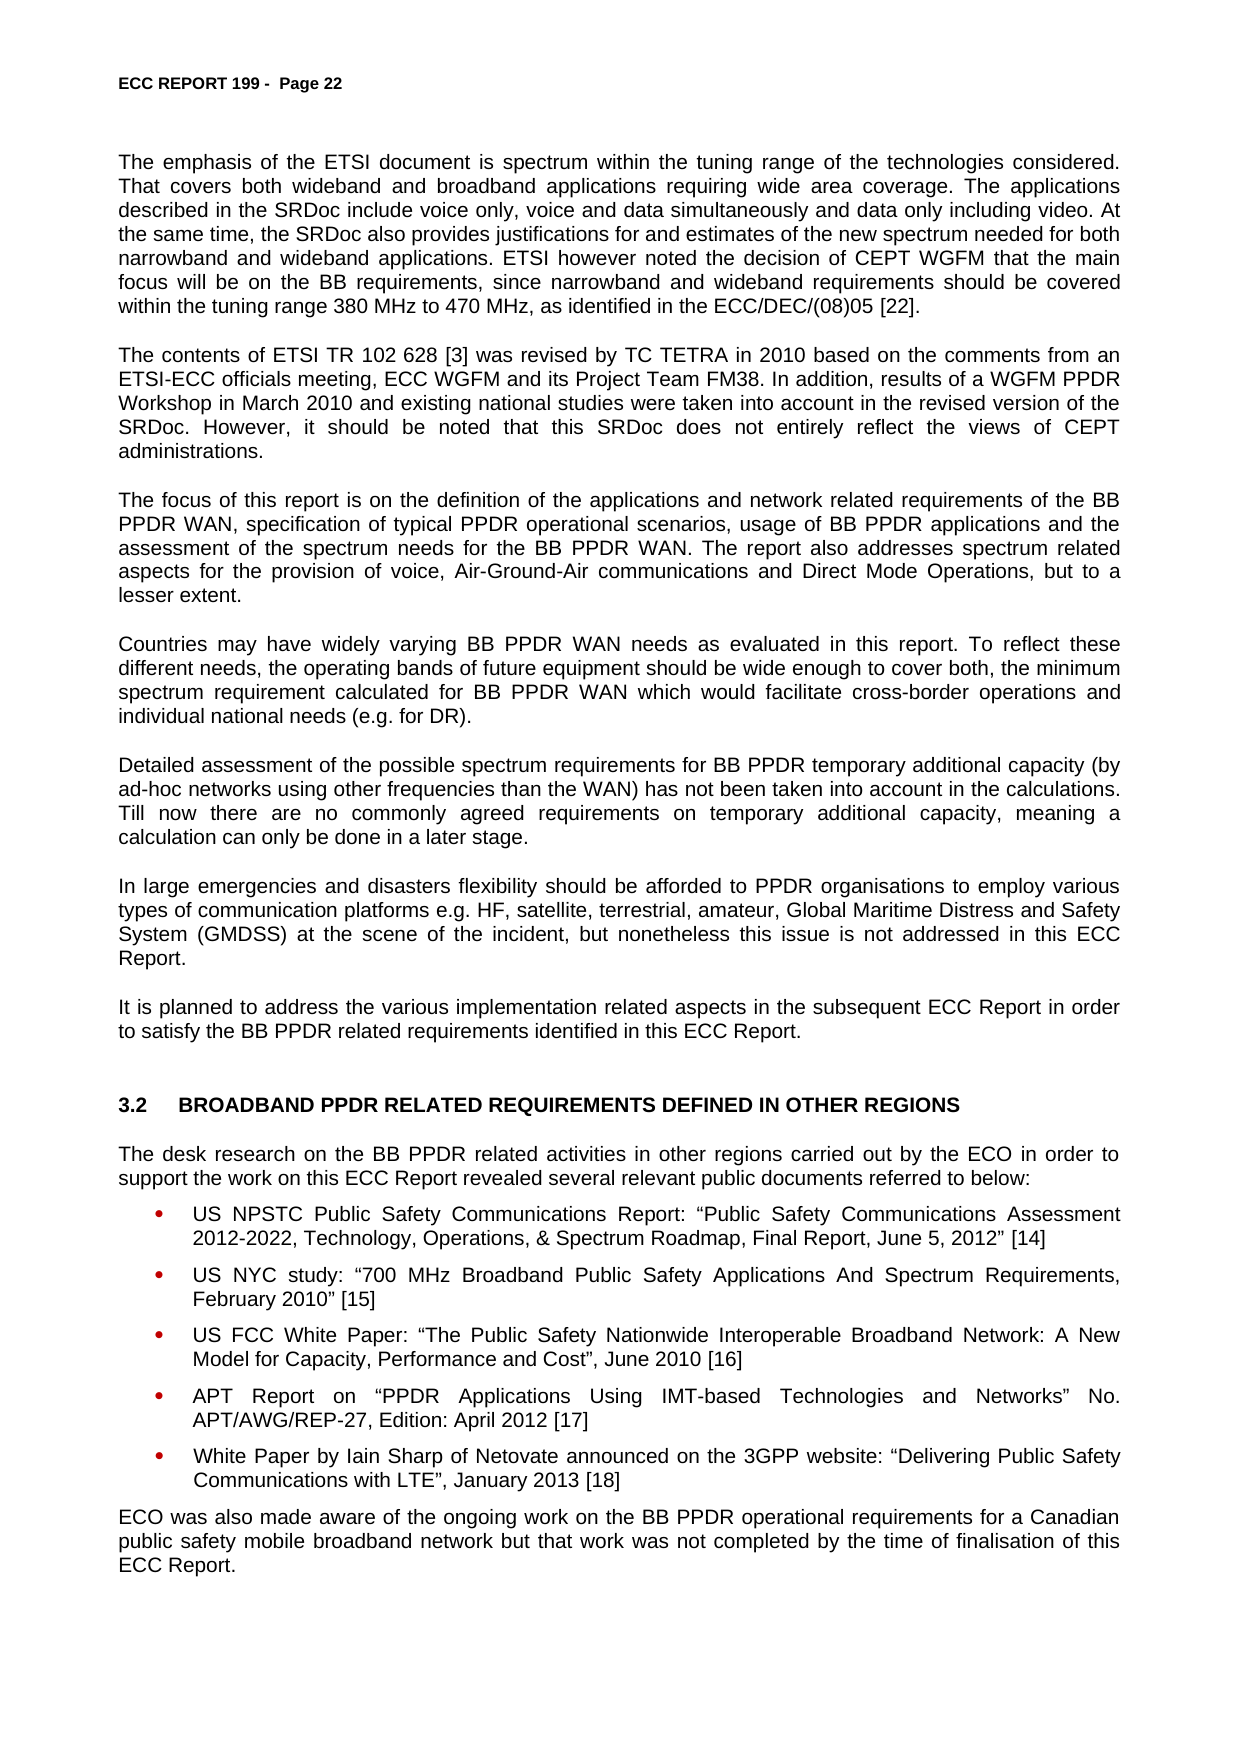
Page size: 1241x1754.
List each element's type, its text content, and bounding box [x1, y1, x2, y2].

list US FCC White Paper: “The Public Safety Nationwide Interoperable Broadband Network: A New Model for Capacity, Performance and Cost”, June 2010 [16] [155, 1323, 1122, 1371]
text The desk research on the BB PPDR related activities in other regions carried out by the ECO in order to support the work on this ECC Report revealed several relevant public documents referred to below: [118, 1142, 1122, 1189]
list White Paper by Iain Sharp of Netovate announced on the 3GPP website: “Delivering Public Safety Communications with LTE”, January 2013 [18] [156, 1444, 1122, 1492]
subtitle Broadband PPDR related requirements defined in other regions [118, 1093, 1122, 1117]
text In large emergencies and disasters flexibility should be afforded to PPDR organisations to employ various types of communication platforms e.g. HF, satellite, terrestrial, amateur, Global Maritime Distress and Safety System (GMDSS) at the scene of the incident, but nonetheless this issue is not addressed in this ECC Report. [118, 874, 1122, 970]
text The emphasis of the ETSI document is spectrum within the tuning range of the technologies considered. That covers both wideband and broadband applications requiring wide area coverage. The applications described in the SRDoc include voice only, voice and data simultaneously and data only including video. At the same time, the SRDoc also provides justifications for and estimates of the new spectrum needed for both narrowband and wideband applications. ETSI however noted the decision of CEPT WGFM that the main focus will be on the BB requirements, since narrowband and wideband requirements should be covered within the tuning range 380 MHz to 470 MHz, as identified in the ECC/DEC/(08)05 [22]. [118, 150, 1122, 318]
list US NYC study: “700 MHz Broadband Public Safety Applications And Spectrum Requirements, February 2010” [15] [155, 1263, 1122, 1311]
list US NPSTC Public Safety Communications Report: “Public Safety Communications Assessment 2012-2022, Technology, Operations, & Spectrum Roadmap, Final Report, June 5, 2012” [14] [155, 1202, 1122, 1250]
text Detailed assessment of the possible spectrum requirements for BB PPDR temporary additional capacity (by ad-hoc networks using other frequencies than the WAN) has not been taken into account in the calculations. Till now there are no commonly agreed requirements on temporary additional capacity, meaning a calculation can only be done in a later stage. [118, 753, 1122, 849]
list APT Report on “PPDR Applications Using IMT-based Technologies and Networks” No. APT/AWG/REP-27, Edition: April 2012 [17] [155, 1384, 1122, 1432]
text The focus of this report is on the definition of the applications and network related requirements of the BB PPDR WAN, specification of typical PPDR operational scenarios, usage of BB PPDR applications and the assessment of the spectrum needs for the BB PPDR WAN. The report also addresses spectrum related aspects for the provision of voice, Air-Ground-Air communications and Direct Mode Operations, but to a lesser extent. [118, 487, 1122, 607]
text It is planned to address the various implementation related aspects in the subsequent ECC Report in order to satisfy the BB PPDR related requirements identified in this ECC Report. [118, 995, 1122, 1043]
text ECO was also made aware of the ongoing work on the BB PPDR operational requirements for a Canadian public safety mobile broadband network but that work was not completed by the time of finalisation of this ECC Report. [118, 1505, 1122, 1577]
text The contents of ETSI TR 102 628 [3] was revised by TC TETRA in 2010 based on the comments from an ETSI-ECC officials meeting, ECC WGFM and its Project Team FM38. In addition, results of a WGFM PPDR Workshop in March 2010 and existing national studies were taken into account in the revised version of the SRDoc. However, it should be noted that this SRDoc does not entirely reflect the views of CEPT administrations. [118, 343, 1122, 462]
text Countries may have widely varying BB PPDR WAN needs as evaluated in this report. To reflect these different needs, the operating bands of future equipment should be wide enough to cover both, the minimum spectrum requirement calculated for BB PPDR WAN which would facilitate cross-border operations and individual national needs (e.g. for DR). [118, 632, 1122, 728]
